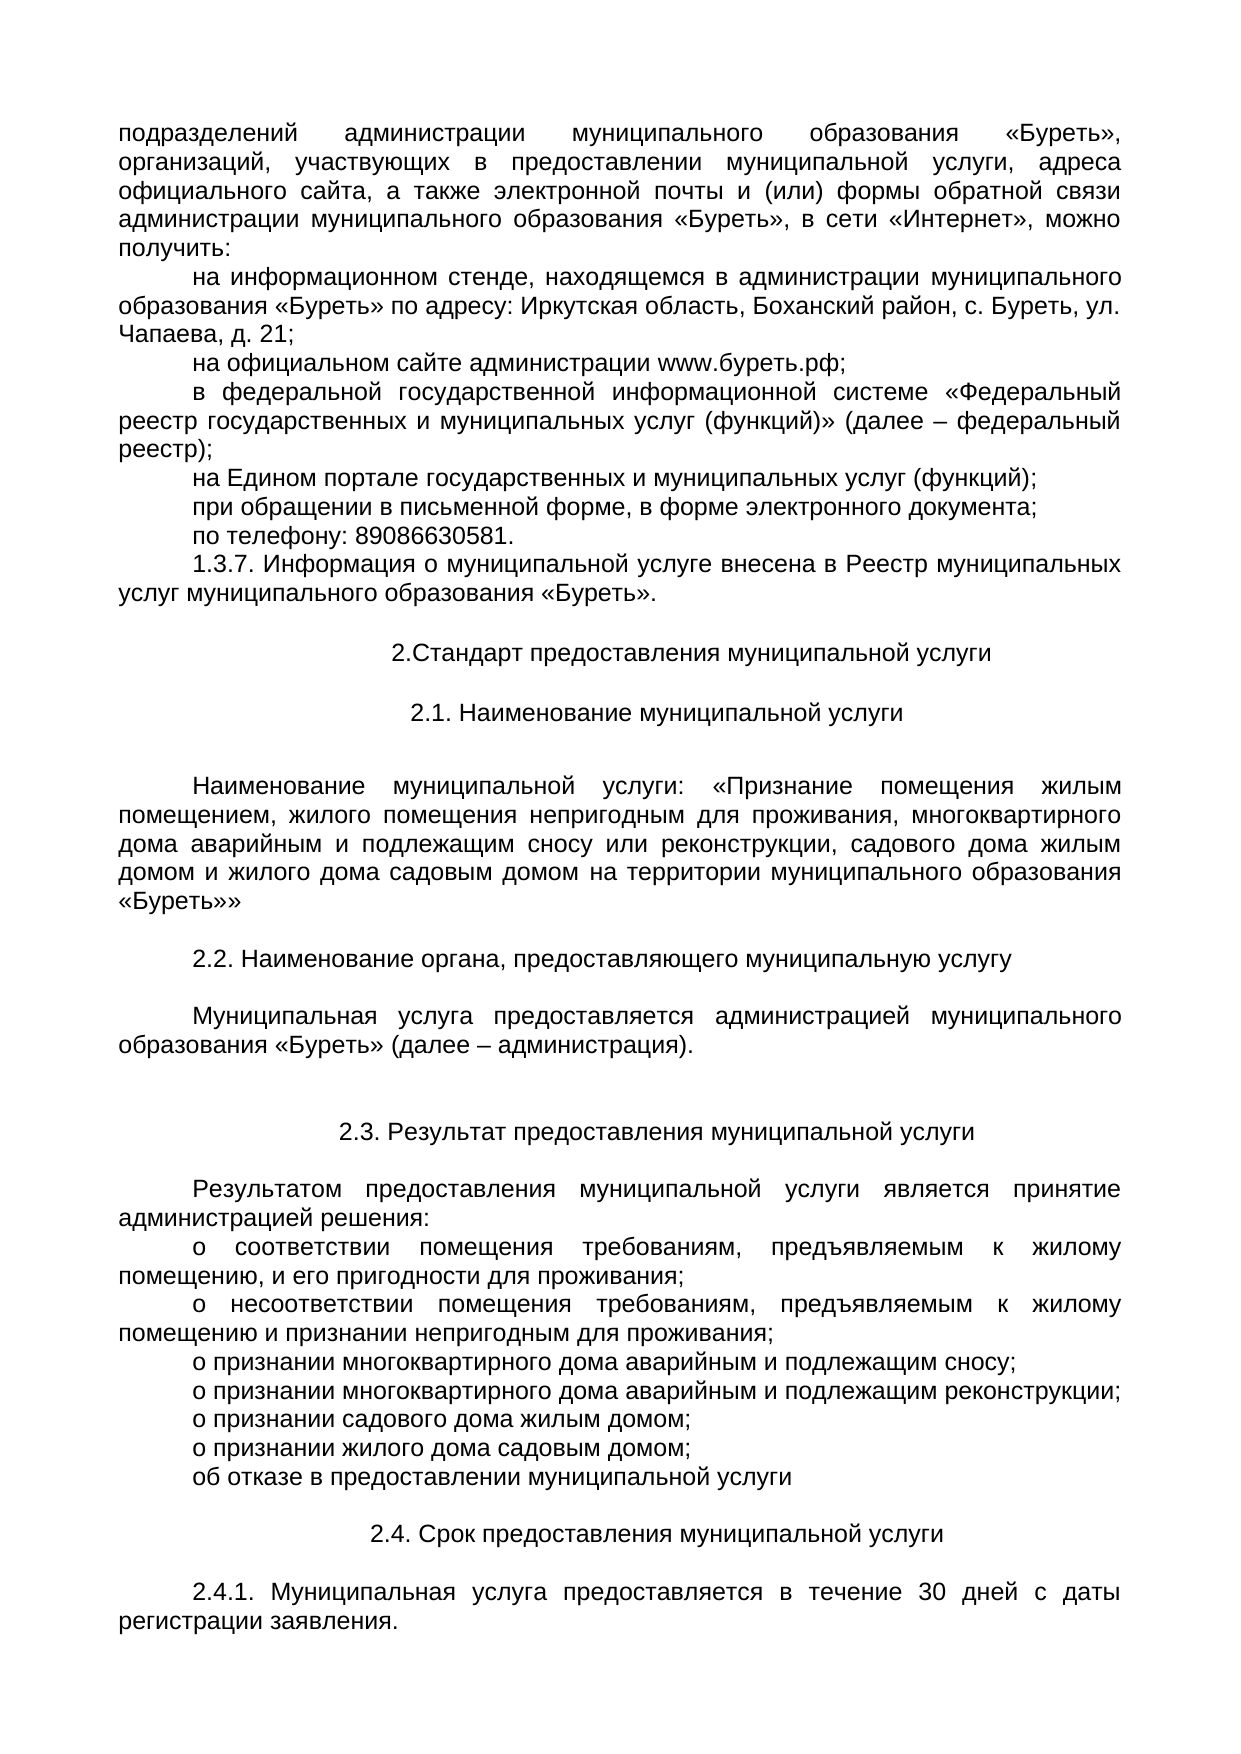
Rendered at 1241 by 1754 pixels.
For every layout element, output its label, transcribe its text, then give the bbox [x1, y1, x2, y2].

text Результатом предоставления муниципальной услуги является принятие администрацией решения: [118, 1174, 1122, 1232]
text о соответствии помещения требованиям, предъявляемым к жилому помещению, и его пригодности для проживания; [118, 1232, 1122, 1289]
text Муниципальная услуга предоставляется администрацией муниципального образования «Буреть» (далее – администрация). [118, 1001, 1122, 1058]
text о признании многоквартирного дома аварийным и подлежащим реконструкции; [118, 1376, 1122, 1404]
text о признании садового дома жилым домом; [118, 1404, 1122, 1433]
text 2.2. Наименование органа, предоставляющего муниципальную услугу [118, 943, 1122, 972]
text 1.3.7. Информация о муниципальной услуге внесена в Реестр муниципальных услуг муниципального образования «Буреть». [118, 549, 1122, 607]
text 2.4.1. Муниципальная услуга предоставляется в течение 30 дней с даты регистрации заявления. [118, 1577, 1122, 1634]
text на официальном сайте администрации www.буреть.рф; [118, 348, 1122, 377]
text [118, 118, 1122, 262]
text при обращении в письменной форме, в форме электронного документа; [118, 492, 1122, 521]
text о признании многоквартирного дома аварийным и подлежащим сносу; [118, 1347, 1122, 1376]
text 2.Стандарт предоставления муниципальной услуги [187, 638, 1122, 667]
text о признании жилого дома садовым домом; [118, 1433, 1122, 1462]
text на Едином портале государственных и муниципальных услуг (функций); [118, 463, 1122, 492]
text 2.1. Наименование муниципальной услуги [118, 698, 1122, 727]
text 2.4. Срок предоставления муниципальной услуги [118, 1519, 1122, 1548]
text об отказе в предоставлении муниципальной услуги [118, 1462, 1122, 1491]
text в федеральной государственной информационной системе «Федеральный реестр государственных и муниципальных услуг (функций)» (далее – федеральный реестр); [118, 377, 1122, 463]
text на информационном стенде, находящемся в администрации муниципального образования «Буреть» по адресу: Иркутская область, Боханский район, с. Буреть, ул. Чапаева, д. 21; [118, 262, 1122, 348]
text по телефону: 89086630581. [118, 521, 1122, 549]
text о несоответствии помещения требованиям, предъявляемым к жилому помещению и признании непригодным для проживания; [118, 1289, 1122, 1347]
text 2.3. Результат предоставления муниципальной услуги [118, 1116, 1122, 1145]
text Наименование муниципальной услуги: «Признание помещения жилым помещением, жилого помещения непригодным для проживания, многоквартирного дома аварийным и подлежащим сносу или реконструкции, садового дома жилым домом и жилого дома садовым домом на территории муниципального образования «Буреть»» [118, 771, 1122, 915]
